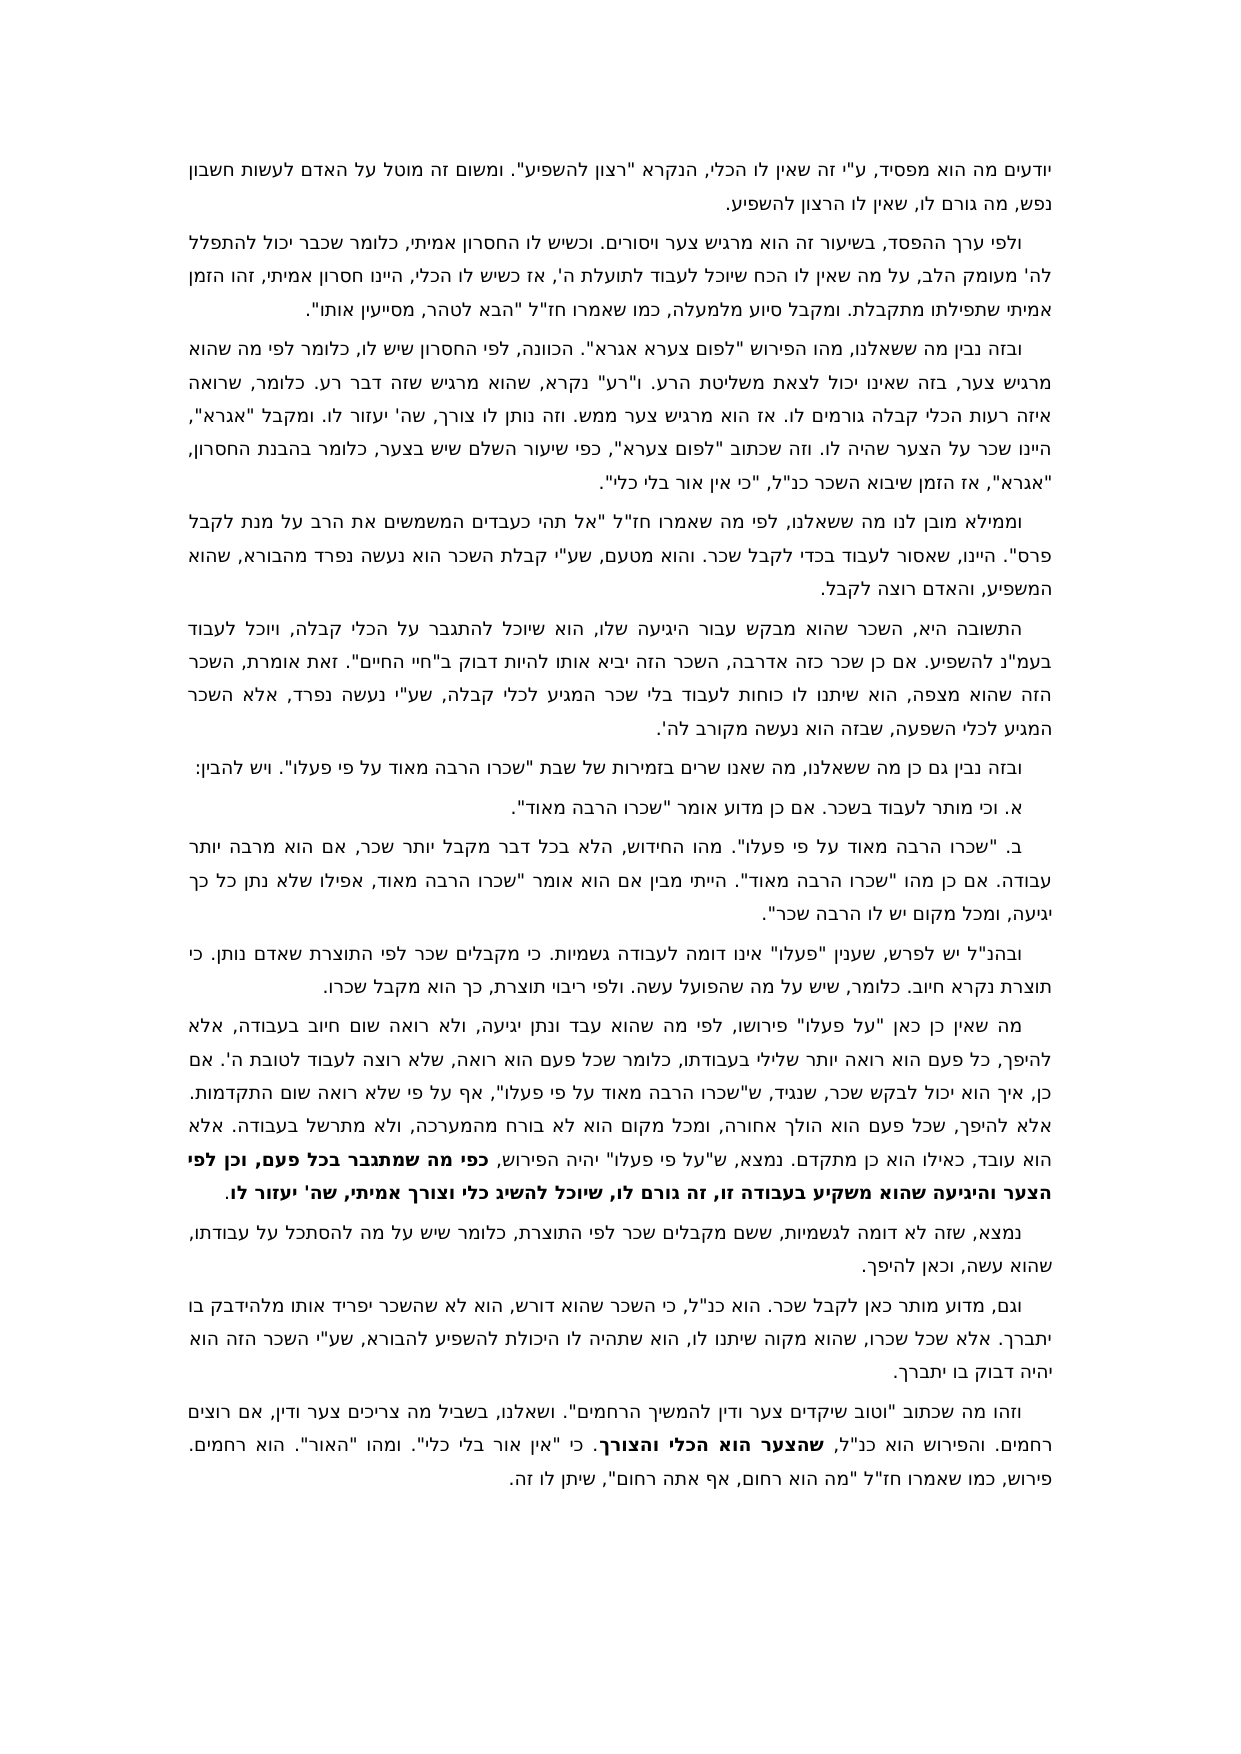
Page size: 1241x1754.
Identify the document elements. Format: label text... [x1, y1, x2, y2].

text וממילא מובן לנו מה ששאלנו, לפי מה שאמרו חז"ל "אל תהי כעבדים המשמשים את הרב על מנת לקבל פרס". היינו, שאסור לעבוד בכדי לקבל שכר. והוא מטעם, שע"י קבלת השכר הוא נעשה נפרד מהבורא, שהוא המשפיע, והאדם רוצה לקבל. [187, 502, 1053, 602]
text ב. "שכרו הרבה מאוד על פי פעלו". מהו החידוש, הלא בכל דבר מקבל יותר שכר, אם הוא מרבה יותר עבודה. אם כן מהו "שכרו הרבה מאוד". הייתי מבין אם הוא אומר "שכרו הרבה מאוד, אפילו שלא נתן כל כך יגיעה, ומכל מקום יש לו הרבה שכר". [187, 827, 1053, 927]
text א. וכי מותר לעבוד בשכר. אם כן מדוע אומר "שכרו הרבה מאוד". [187, 787, 1053, 821]
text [187, 150, 1053, 217]
text התשובה היא, השכר שהוא מבקש עבור היגיעה שלו, הוא שיוכל להתגבר על הכלי קבלה, ויוכל לעבוד בעמ"נ להשפיע. אם כן שכר כזה אדרבה, השכר הזה יביא אותו להיות דבוק ב"חיי החיים". זאת אומרת, השכר הזה שהוא מצפה, הוא שיתנו לו כוחות לעבוד בלי שכר המגיע לכלי קבלה, שע"י נעשה נפרד, אלא השכר המגיע לכלי השפעה, שבזה הוא נעשה מקורב לה'. [187, 608, 1053, 742]
text נמצא, שזה לא דומה לגשמיות, ששם מקבלים שכר לפי התוצרת, כלומר שיש על מה להסתכל על עבודתו, שהוא עשה, וכאן להיפך. [187, 1212, 1053, 1279]
text ובהנ"ל יש לפרש, שענין "פעלו" אינו דומה לעבודה גשמיות. כי מקבלים שכר לפי התוצרת שאדם נותן. כי תוצרת נקרא חיוב. כלומר, שיש על מה שהפועל עשה. ולפי ריבוי תוצרת, כך הוא מקבל שכרו. [187, 933, 1053, 1000]
text ובזה נבין מה ששאלנו, מהו הפירוש "לפום צערא אגרא". הכוונה, לפי החסרון שיש לו, כלומר לפי מה שהוא מרגיש צער, בזה שאינו יכול לצאת משליטת הרע. ו"רע" נקרא, שהוא מרגיש שזה דבר רע. כלומר, שרואה איזה רעות הכלי קבלה גורמים לו. אז הוא מרגיש צער ממש. וזה נותן לו צורך, שה' יעזור לו. ומקבל "אגרא", היינו שכר על הצער שהיה לו. וזה שכתוב "לפום צערא", כפי שיעור השלם שיש בצער, כלומר בהבנת החסרון, "אגרא", אז הזמן שיבוא השכר כנ"ל, "כי אין אור בלי כלי". [187, 329, 1053, 496]
text מה שאין כן כאן "על פעלו" פירושו, לפי מה שהוא עבד ונתן יגיעה, ולא רואה שום חיוב בעבודה, אלא להיפך, כל פעם הוא רואה יותר שלילי בעבודתו, כלומר שכל פעם הוא רואה, שלא רוצה לעבוד לטובת ה'. אם כן, איך הוא יכול לבקש שכר, שנגיד, ש"שכרו הרבה מאוד על פי פעלו", אף על פי שלא רואה שום התקדמות. אלא להיפך, שכל פעם הוא הולך אחורה, ומכל מקום הוא לא בורח מהמערכה, ולא מתרשל בעבודה. אלא הוא עובד, כאילו הוא כן מתקדם. נמצא, ש"על פי פעלו" יהיה הפירוש, כפי מה שמתגבר בכל פעם, וכן לפי הצער והיגיעה שהוא משקיע בעבודה זו, זה גורם לו, שיוכל להשיג כלי וצורך אמיתי, שה' יעזור לו. [187, 1006, 1053, 1206]
text ולפי ערך ההפסד, בשיעור זה הוא מרגיש צער ויסורים. וכשיש לו החסרון אמיתי, כלומר שכבר יכול להתפלל לה' מעומק הלב, על מה שאין לו הכח שיוכל לעבוד לתועלת ה', אז כשיש לו הכלי, היינו חסרון אמיתי, זהו הזמן אמיתי שתפילתו מתקבלת. ומקבל סיוע מלמעלה, כמו שאמרו חז"ל "הבא לטהר, מסייעין אותו". [187, 223, 1053, 323]
text וגם, מדוע מותר כאן לקבל שכר. הוא כנ"ל, כי השכר שהוא דורש, הוא לא שהשכר יפריד אותו מלהידבק בו יתברך. אלא שכל שכרו, שהוא מקוה שיתנו לו, הוא שתהיה לו היכולת להשפיע להבורא, שע"י השכר הזה הוא יהיה דבוק בו יתברך. [187, 1285, 1053, 1385]
text ובזה נבין גם כן מה ששאלנו, מה שאנו שרים בזמירות של שבת "שכרו הרבה מאוד על פי פעלו". ויש להבין: [187, 748, 1053, 781]
text וזהו מה שכתוב "וטוב שיקדים צער ודין להמשיך הרחמים". ושאלנו, בשביל מה צריכים צער ודין, אם רוצים רחמים. והפירוש הוא כנ"ל, שהצער הוא הכלי והצורך. כי "אין אור בלי כלי". ומהו "האור". הוא רחמים. פירוש, כמו שאמרו חז"ל "מה הוא רחום, אף אתה רחום", שיתן לו זה. [187, 1392, 1053, 1492]
